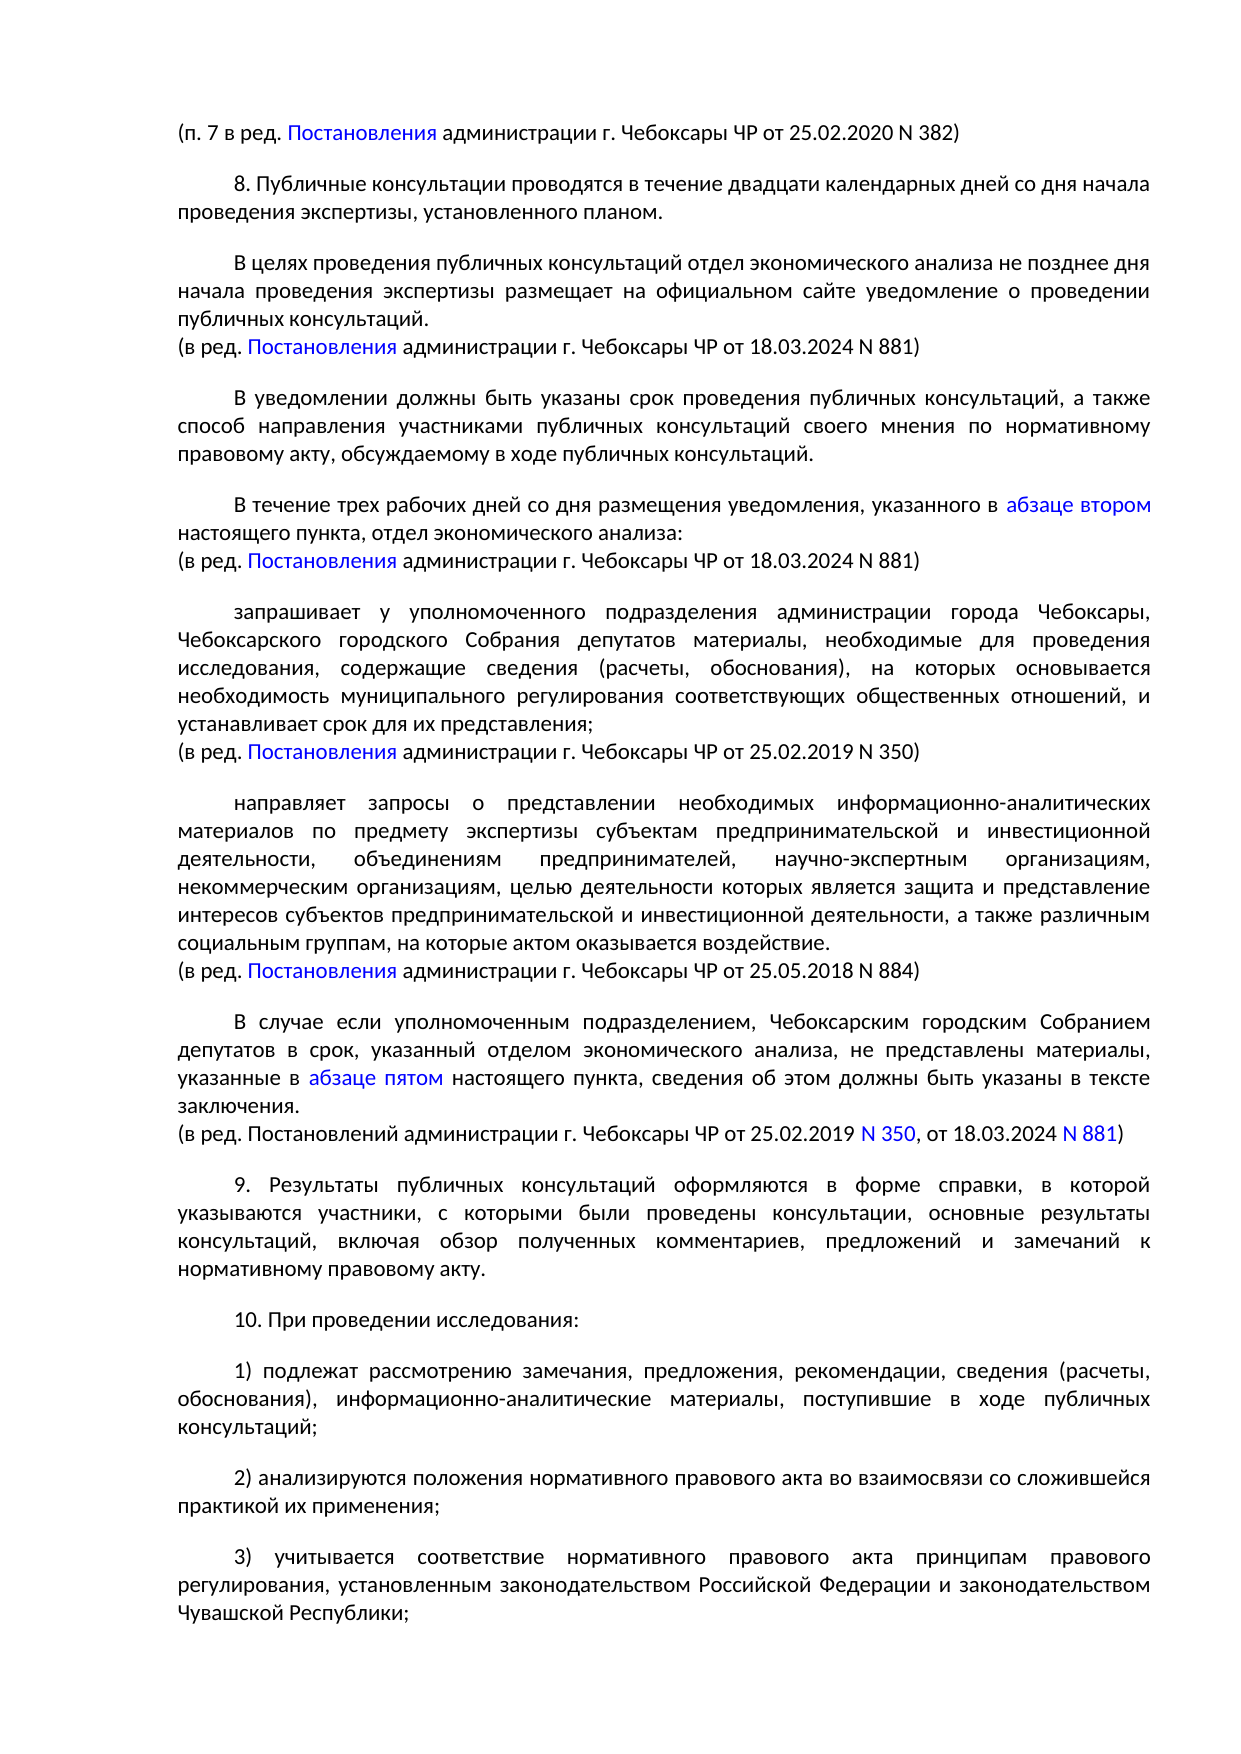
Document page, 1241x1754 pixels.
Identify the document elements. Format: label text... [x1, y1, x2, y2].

text 8. Публичные консультации проводятся в течение двадцати календарных дней со дня начала проведения экспертизы, установленного планом. [177, 169, 1152, 225]
text 1) подлежат рассмотрению замечания, предложения, рекомендации, сведения (расчеты, обоснования), информационно-аналитические материалы, поступившие в ходе публичных консультаций; [177, 1356, 1152, 1440]
text 2) анализируются положения нормативного правового акта во взаимосвязи со сложившейся практикой их применения; [177, 1463, 1152, 1519]
text В случае если уполномоченным подразделением, Чебоксарским городским Собранием депутатов в срок, указанный отделом экономического анализа, не представлены материалы, указанные в абзаце пятом настоящего пункта, сведения об этом должны быть указаны в тексте заключения. [177, 1007, 1152, 1119]
text 9. Результаты публичных консультаций оформляются в форме справки, в которой указываются участники, с которыми были проведены консультации, основные результаты консультаций, включая обзор полученных комментариев, предложений и замечаний к нормативному правовому акту. [177, 1170, 1152, 1282]
text В целях проведения публичных консультаций отдел экономического анализа не позднее дня начала проведения экспертизы размещает на официальном сайте уведомление о проведении публичных консультаций. [177, 248, 1152, 332]
text (в ред. Постановления администрации г. Чебоксары ЧР от 25.05.2018 N 884) [177, 956, 1152, 984]
text направляет запросы о представлении необходимых информационно-аналитических материалов по предмету экспертизы субъектам предпринимательской и инвестиционной деятельности, объединениям предпринимателей, научно-экспертным организациям, некоммерческим организациям, целью деятельности которых является защита и представление интересов субъектов предпринимательской и инвестиционной деятельности, а также различным социальным группам, на которые актом оказывается воздействие. [177, 788, 1152, 956]
text В течение трех рабочих дней со дня размещения уведомления, указанного в абзаце втором настоящего пункта, отдел экономического анализа: [177, 490, 1152, 546]
text (в ред. Постановления администрации г. Чебоксары ЧР от 18.03.2024 N 881) [177, 546, 1152, 574]
text 3) учитывается соответствие нормативного правового акта принципам правового регулирования, установленным законодательством Российской Федерации и законодательством Чувашской Республики; [177, 1542, 1152, 1626]
text (п. 7 в ред. Постановления администрации г. Чебоксары ЧР от 25.02.2020 N 382) [177, 118, 1152, 146]
text 10. При проведении исследования: [177, 1305, 1152, 1333]
text (в ред. Постановления администрации г. Чебоксары ЧР от 18.03.2024 N 881) [177, 332, 1152, 360]
text (в ред. Постановлений администрации г. Чебоксары ЧР от 25.02.2019 N 350, от 18.03.2024 N 881) [177, 1119, 1152, 1147]
text В уведомлении должны быть указаны срок проведения публичных консультаций, а также способ направления участниками публичных консультаций своего мнения по нормативному правовому акту, обсуждаемому в ходе публичных консультаций. [177, 383, 1152, 467]
text запрашивает у уполномоченного подразделения администрации города Чебоксары, Чебоксарского городского Собрания депутатов материалы, необходимые для проведения исследования, содержащие сведения (расчеты, обоснования), на которых основывается необходимость муниципального регулирования соответствующих общественных отношений, и устанавливает срок для их представления; [177, 597, 1152, 737]
text (в ред. Постановления администрации г. Чебоксары ЧР от 25.02.2019 N 350) [177, 737, 1152, 765]
